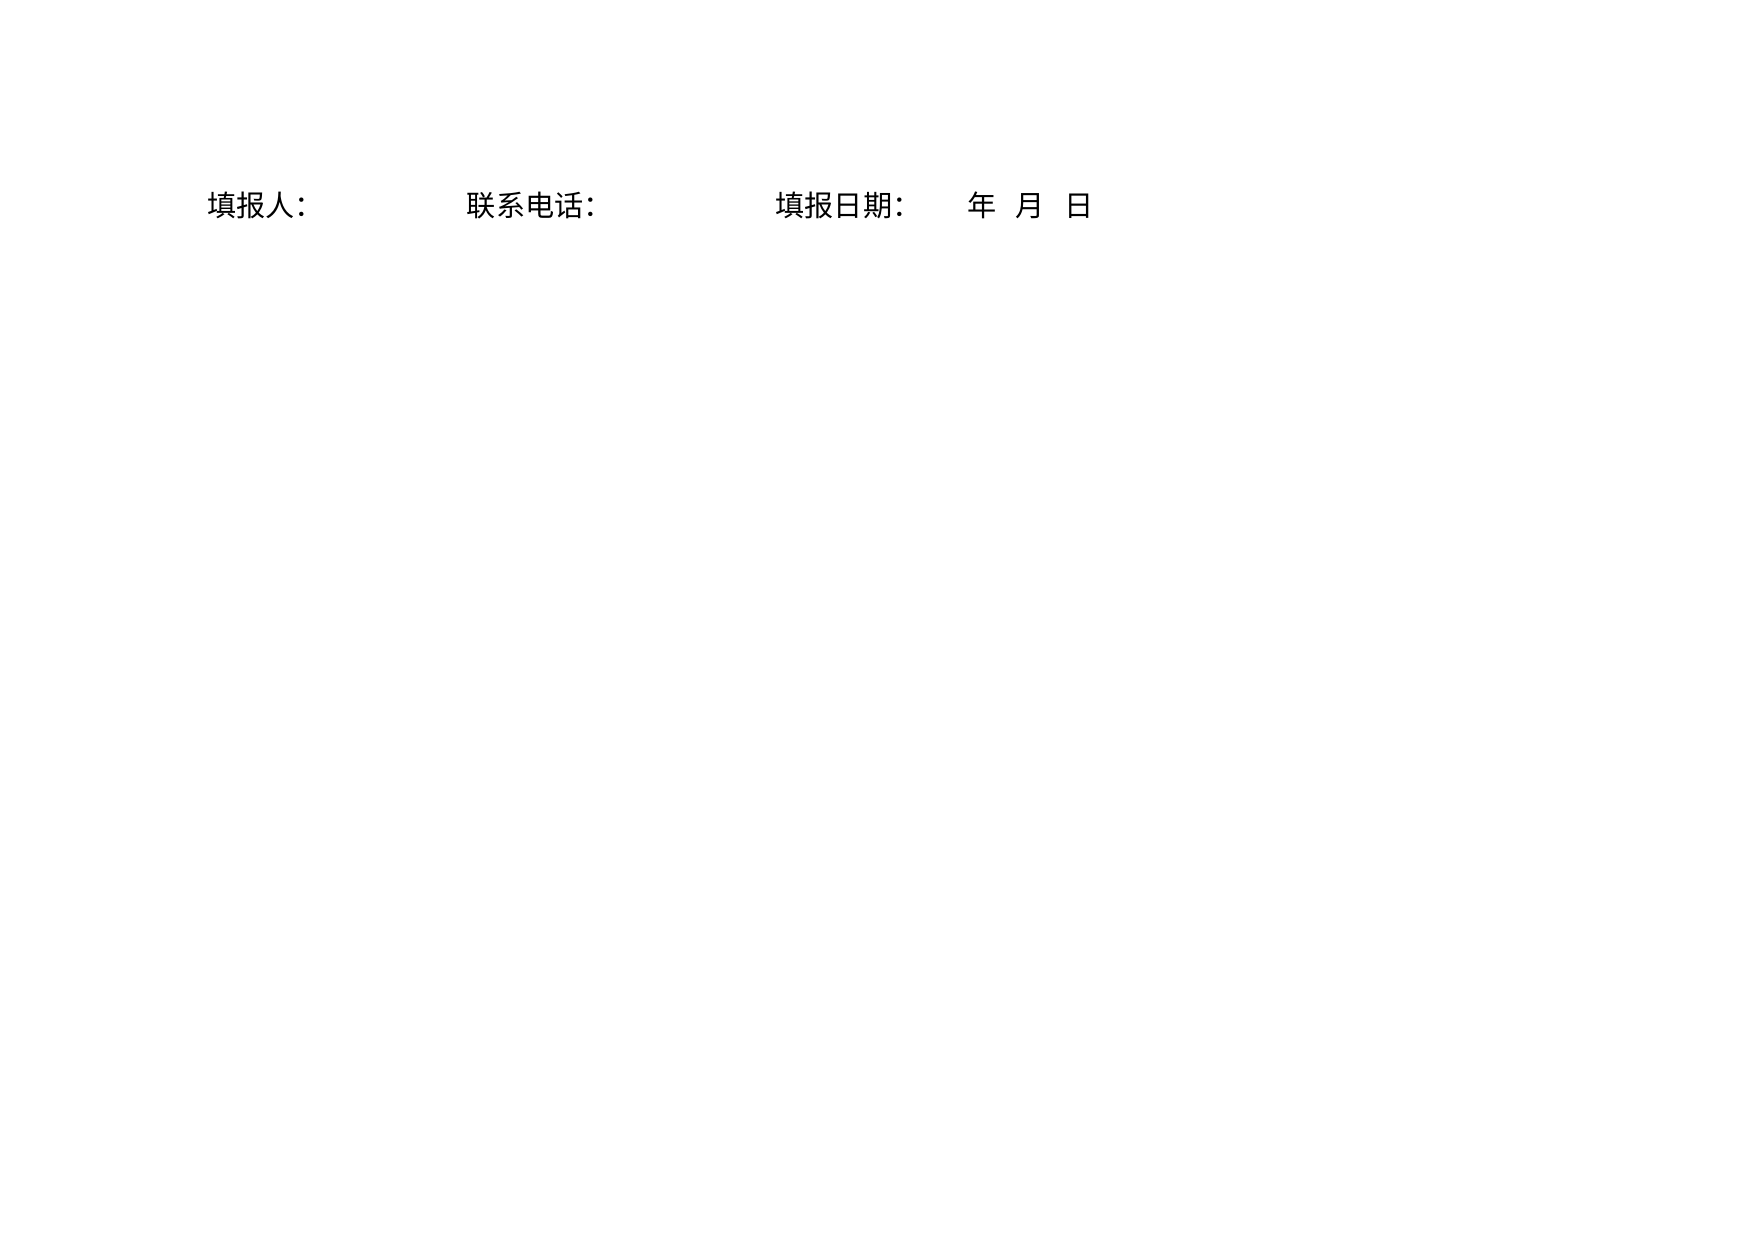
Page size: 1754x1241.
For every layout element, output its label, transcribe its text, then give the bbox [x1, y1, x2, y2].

text 填报人： 联系电话： 填报日期： 年 月 日 [207, 171, 1535, 236]
